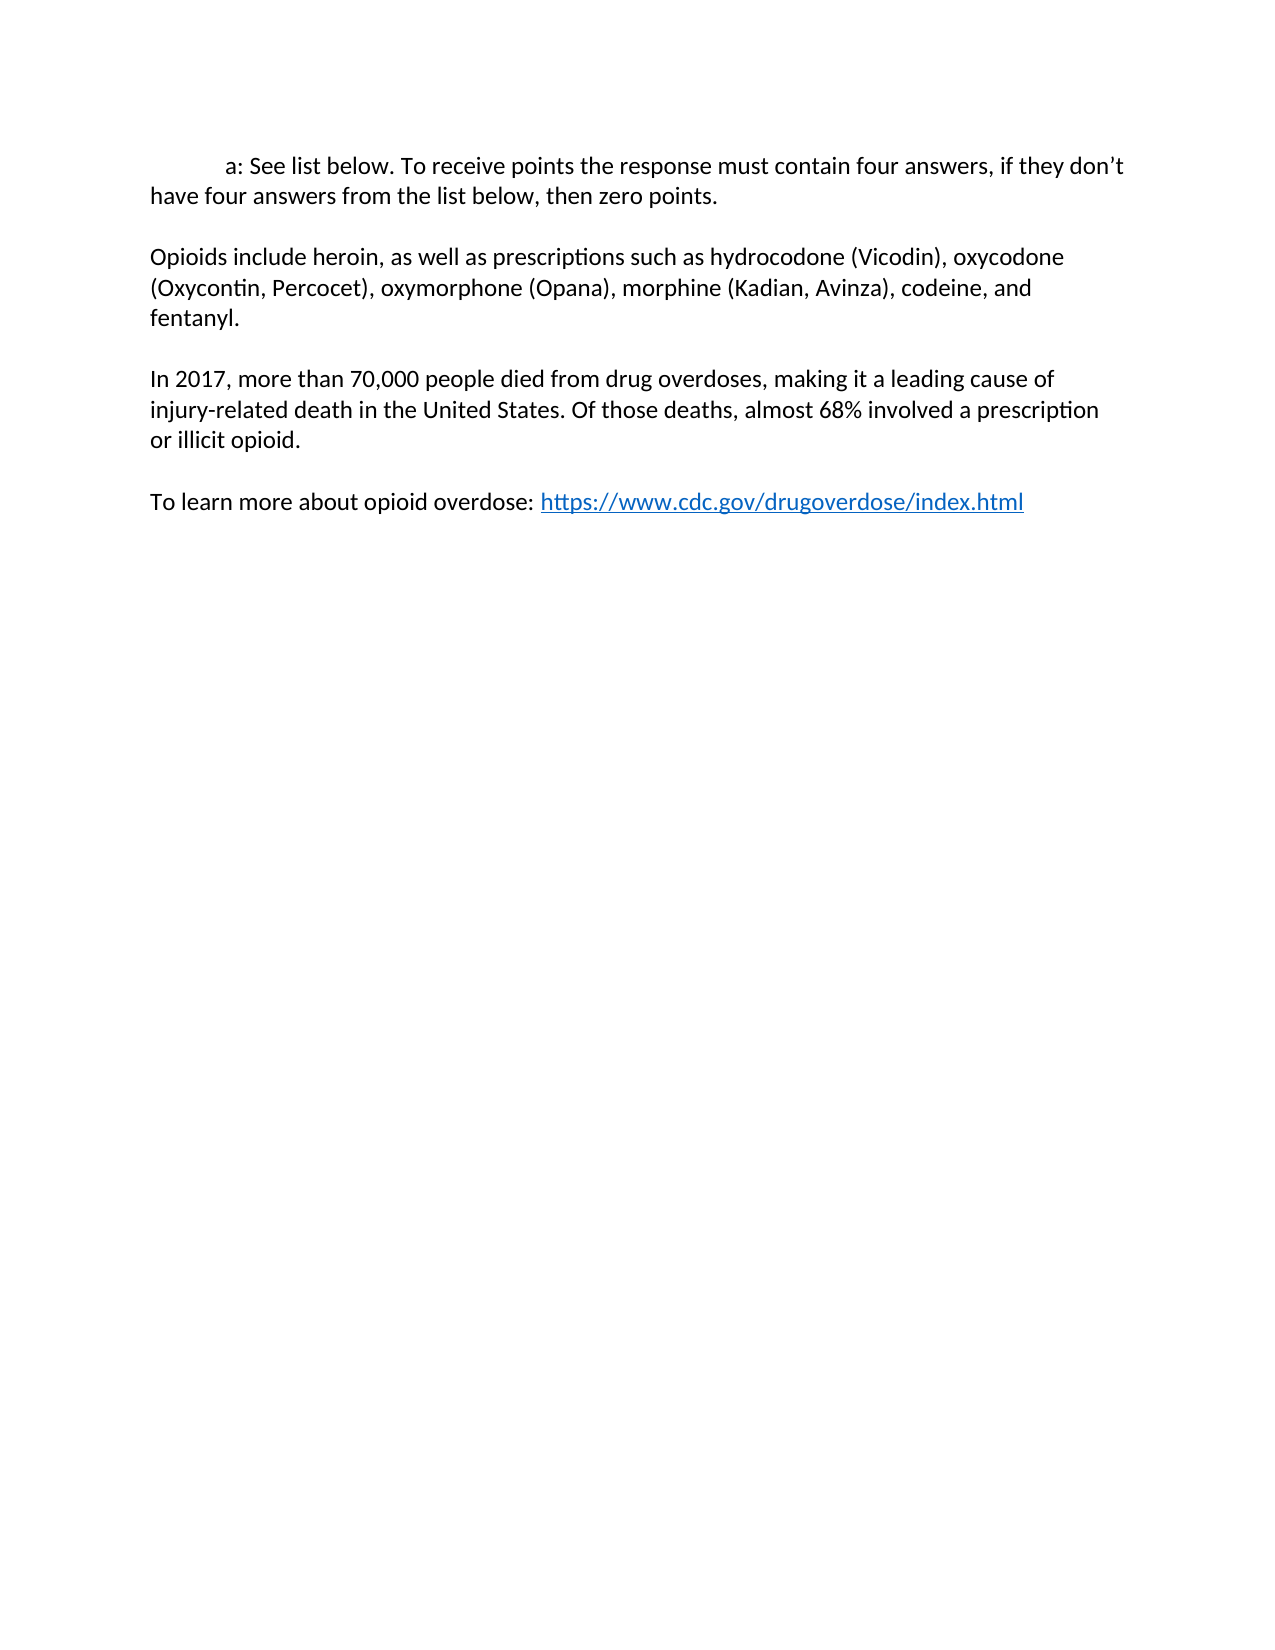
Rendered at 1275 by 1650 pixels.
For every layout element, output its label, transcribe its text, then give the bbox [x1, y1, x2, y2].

text To learn more about opioid overdose: https://www.cdc.gov/drugoverdose/index.html [150, 486, 1125, 516]
text a: See list below. To receive points the response must contain four answers, if they don’t have four answers from the list below, then zero points. [150, 150, 1125, 211]
text In 2017, more than 70,000 people died from drug overdoses, making it a leading cause of injury-related death in the United States. Of those deaths, almost 68% involved a prescription or illicit opioid. [150, 364, 1125, 455]
text Opioids include heroin, as well as prescriptions such as hydrocodone (Vicodin), oxycodone (Oxycontin, Percocet), oxymorphone (Opana), morphine (Kadian, Avinza), codeine, and fentanyl. [150, 242, 1125, 333]
